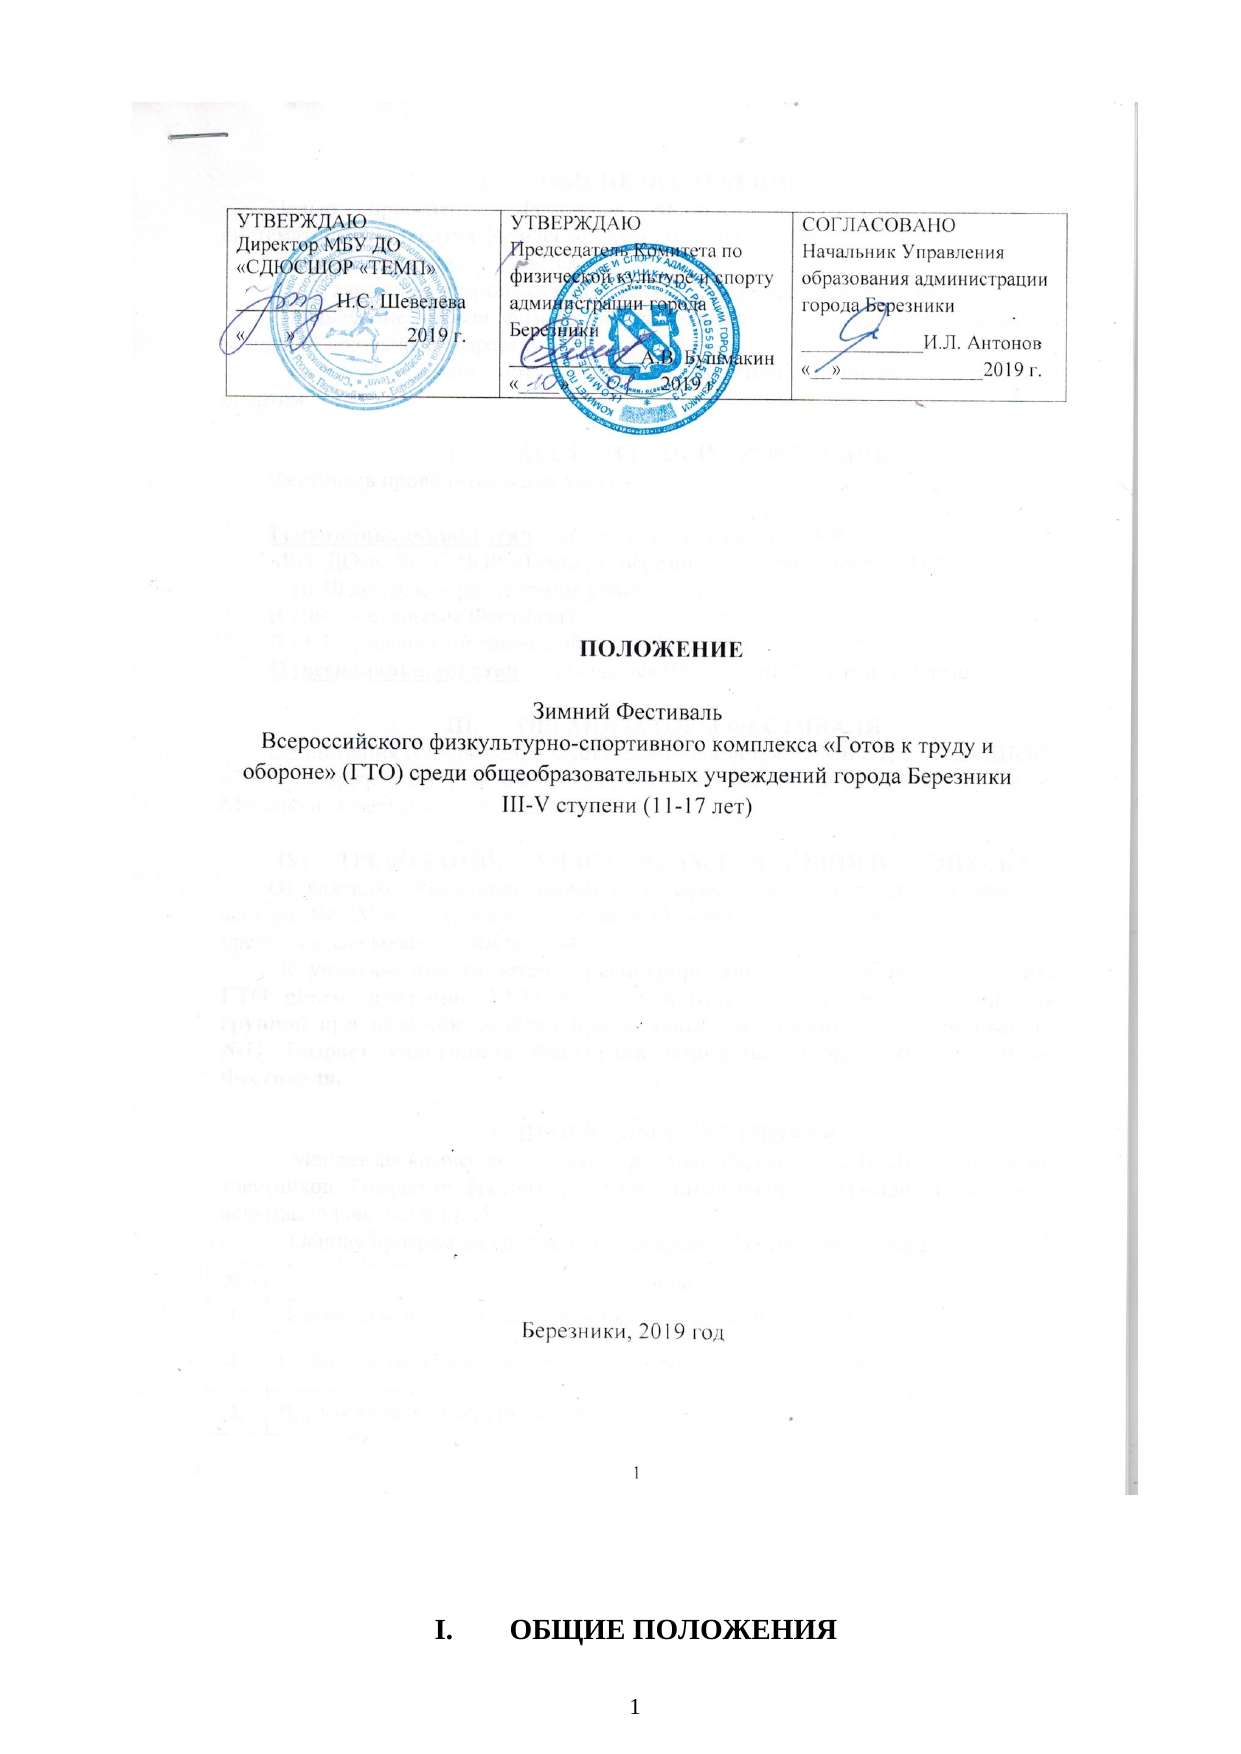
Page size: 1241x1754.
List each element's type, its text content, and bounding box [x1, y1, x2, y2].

picture [118, 88, 1152, 1510]
list ОБЩИЕ ПОЛОЖЕНИЯ [156, 1612, 1116, 1645]
